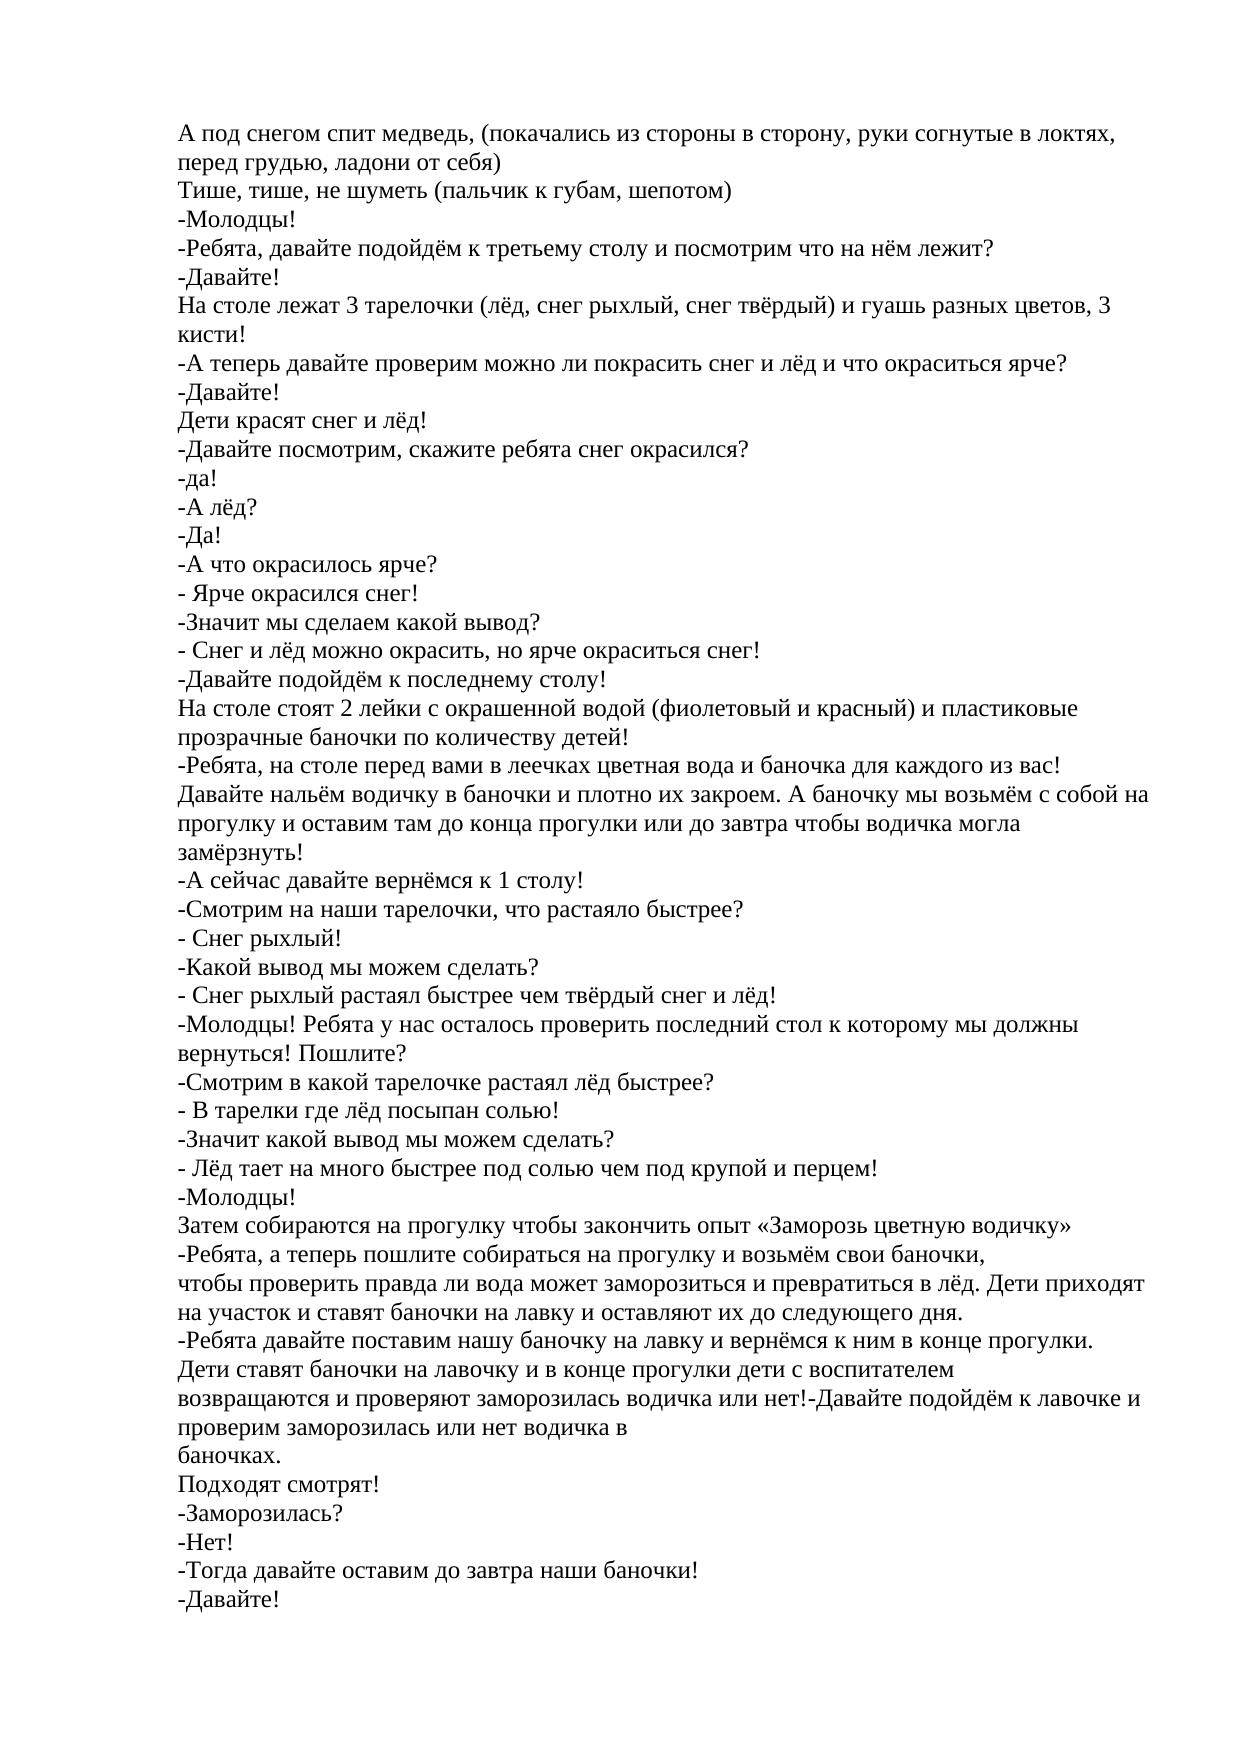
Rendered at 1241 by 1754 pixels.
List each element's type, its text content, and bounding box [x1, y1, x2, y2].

text -А сейчас давайте вернёмся к 1 столу! [177, 866, 1152, 894]
text -Молодцы! [177, 1182, 1152, 1211]
text -Давайте! [177, 262, 1152, 291]
text - Снег и лёд можно окрасить, но ярче окраситься снег! [177, 636, 1152, 664]
text -Какой вывод мы можем сделать? [177, 952, 1152, 981]
text Подходят смотрят! [177, 1469, 1152, 1498]
text - Лёд тает на много быстрее под солью чем под крупой и перцем! [177, 1153, 1152, 1182]
text -Значит какой вывод мы можем сделать? [177, 1124, 1152, 1153]
text А под снегом спит медведь, (покачались из стороны в сторону, руки согнутые в локтях, перед грудью, ладони от себя) [177, 118, 1152, 176]
text -Нет! [177, 1527, 1152, 1556]
text -Заморозилась? [177, 1498, 1152, 1527]
text -да! [177, 463, 1152, 492]
text -Ребята, а теперь пошлите собираться на прогулку и возьмём свои баночки, [177, 1239, 1152, 1268]
text - Снег рыхлый растаял быстрее чем твёрдый снег и лёд! [177, 981, 1152, 1009]
text -Давайте! [177, 1584, 1152, 1613]
text -Давайте подойдём к последнему столу! [177, 664, 1152, 693]
text баночках. [177, 1441, 1152, 1469]
text возвращаются и проверяют заморозилась водичка или нет!-Давайте подойдём к лавочке и проверим заморозилась или нет водичка в [177, 1383, 1152, 1441]
text -Молодцы! Ребята у нас осталось проверить последний стол к которому мы должны вернуться! Пошлите? [177, 1009, 1152, 1067]
text - Снег рыхлый! [177, 923, 1152, 952]
text Дети ставят баночки на лавочку и в конце прогулки дети с воспитателем [177, 1354, 1152, 1383]
text -Тогда давайте оставим до завтра наши баночки! [177, 1556, 1152, 1584]
text Тише, тише, не шуметь (пальчик к губам, шепотом) [177, 176, 1152, 204]
text Дети красят снег и лёд! [177, 406, 1152, 434]
text -А теперь давайте проверим можно ли покрасить снег и лёд и что окраситься ярче? [177, 348, 1152, 377]
text чтобы проверить правда ли вода может заморозиться и превратиться в лёд. Дети приходят на участок и ставят баночки на лавку и оставляют их до следующего дня. [177, 1268, 1152, 1326]
text -Ребята давайте поставим нашу баночку на лавку и вернёмся к ним в конце прогулки. [177, 1326, 1152, 1354]
text -Ребята, на столе перед вами в леечках цветная вода и баночка для каждого из вас! Давайте нальём водичку в баночки и плотно их закроем. А баночку мы возьмём с собой на прогулку и оставим там до конца прогулки или до завтра чтобы водичка могла замёрзнуть! [177, 751, 1152, 866]
text -Давайте! [177, 377, 1152, 406]
text - Ярче окрасился снег! [177, 578, 1152, 607]
text -Давайте посмотрим, скажите ребята снег окрасился? [177, 434, 1152, 463]
text -Значит мы сделаем какой вывод? [177, 607, 1152, 636]
text -А что окрасилось ярче? [177, 549, 1152, 578]
text -А лёд? [177, 492, 1152, 521]
text На столе стоят 2 лейки с окрашенной водой (фиолетовый и красный) и пластиковые прозрачные баночки по количеству детей! [177, 693, 1152, 751]
text -Ребята, давайте подойдём к третьему столу и посмотрим что на нём лежит? [177, 233, 1152, 262]
text -Смотрим в какой тарелочке растаял лёд быстрее? [177, 1067, 1152, 1096]
text Затем собираются на прогулку чтобы закончить опыт «Заморозь цветную водичку» [177, 1211, 1152, 1239]
text -Да! [177, 521, 1152, 549]
text -Молодцы! [177, 204, 1152, 233]
text - В тарелки где лёд посыпан солью! [177, 1096, 1152, 1124]
text На столе лежат 3 тарелочки (лёд, снег рыхлый, снег твёрдый) и гуашь разных цветов, 3 кисти! [177, 291, 1152, 348]
text -Смотрим на наши тарелочки, что растаяло быстрее? [177, 894, 1152, 923]
